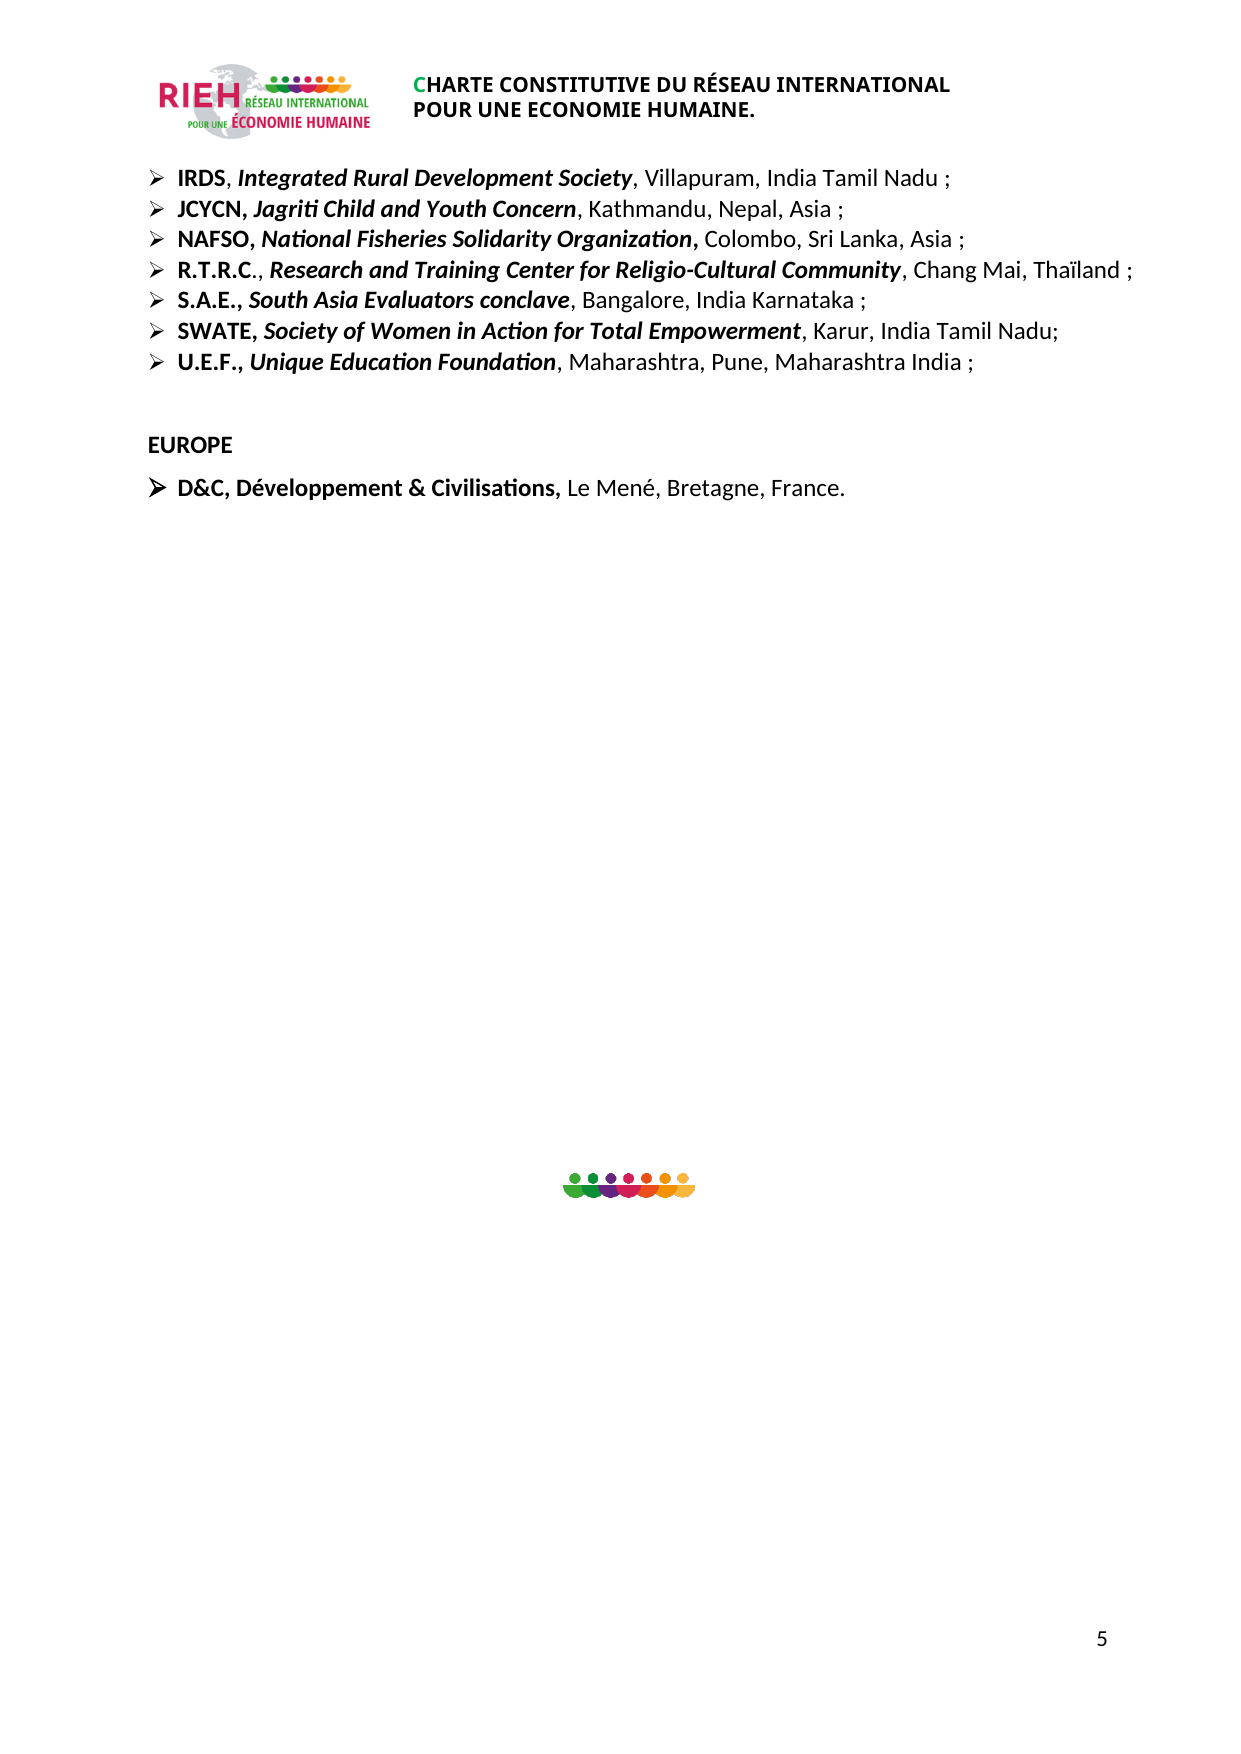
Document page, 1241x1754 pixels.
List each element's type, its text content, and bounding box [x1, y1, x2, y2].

picture [557, 1168, 698, 1205]
list S.A.E., South Asia Evaluators conclave, Bangalore, India Karnataka ; [148, 284, 1137, 315]
list NAFSO, National Fisheries Solidarity Organization, Colombo, Sri Lanka, Asia ; [148, 223, 1107, 254]
picture [147, 53, 384, 145]
list U.E.F., Unique Education Foundation, Maharashtra, Pune, Maharashtra India ; [148, 346, 1107, 376]
list JCYCN, Jagriti Child and Youth Concern, Kathmandu, Nepal, Asia ; [148, 193, 1107, 223]
list R.T.R.C., Research and Training Center for Religio-Cultural Community, Chang Mai, Thaïland ; [148, 254, 1137, 284]
list IRDS, Integrated Rural Development Society, Villapuram, India Tamil Nadu ; [148, 162, 1107, 193]
text EUROPE [148, 429, 1107, 460]
list SWATE, Society of Women in Action for Total Empowerment, Karur, India Tamil Nadu; [148, 315, 1107, 346]
list D&C, Développement & Civilisations, Le Mené, Bretagne, France. [148, 472, 1107, 503]
